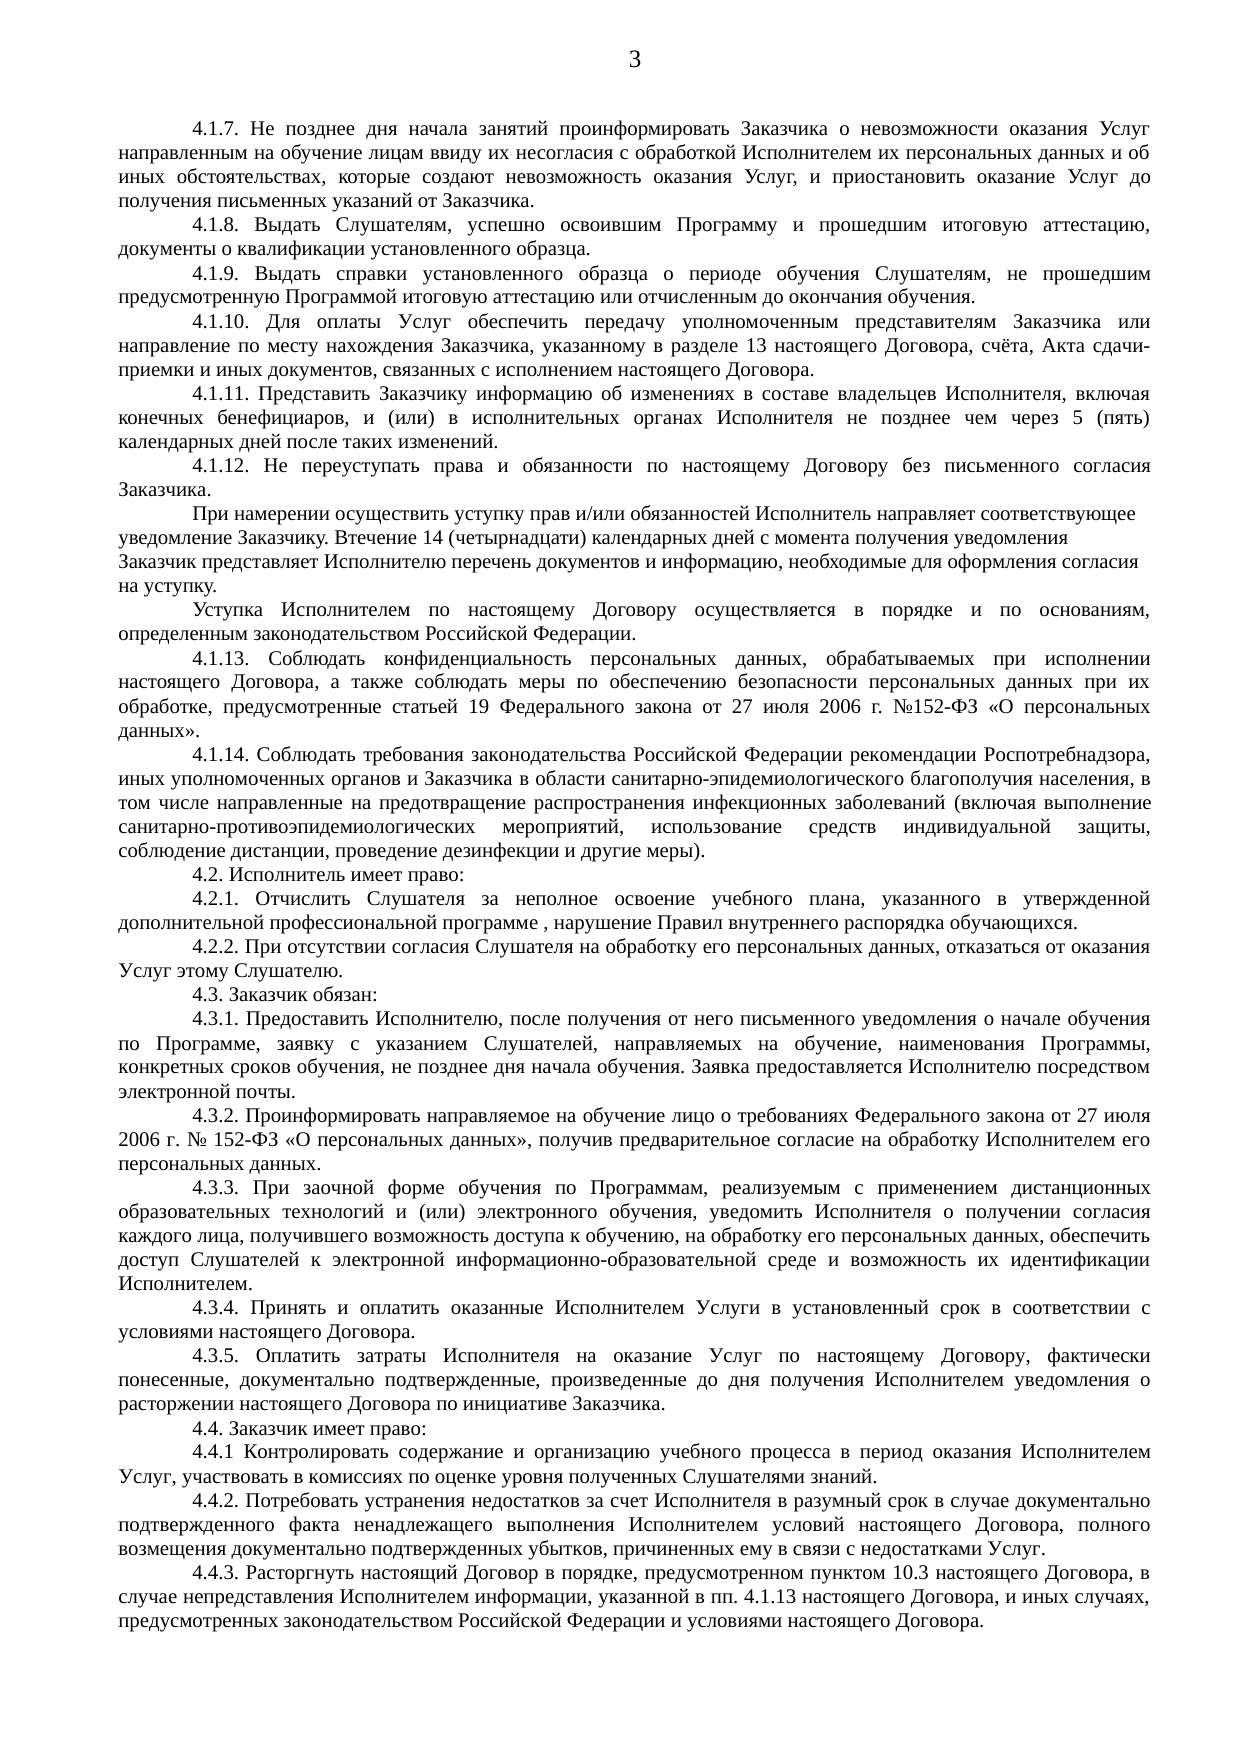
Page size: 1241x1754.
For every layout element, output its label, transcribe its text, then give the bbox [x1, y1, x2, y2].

text 4.2.1. Отчислить Слушателя за неполное освоение учебного плана, указанного в утвержденной дополнительной профессиональной программе , нарушение Правил внутреннего распорядка обучающихся. [118, 886, 1152, 934]
text 4.4.1 Контролировать содержание и организацию учебного процесса в период оказания Исполнителем Услуг, участвовать в комиссиях по оценке уровня полученных Слушателями знаний. [118, 1439, 1152, 1488]
text 4.3. Заказчик обязан: [118, 982, 1152, 1006]
text 4.1.13. Соблюдать конфиденциальность персональных данных, обрабатываемых при исполнении настоящего Договора, а также соблюдать меры по обеспечению безопасности персональных данных при их обработке, предусмотренные статьей 19 Федерального закона от 27 июля 2006 г. №152-ФЗ «О персональных данных». [118, 645, 1152, 742]
text 4.1.12. Не переуступать права и обязанности по настоящему Договору без письменного согласия Заказчика. [118, 453, 1152, 501]
text 4.1.10. Для оплаты Услуг обеспечить передачу уполномоченным представителям Заказчика или направление по месту нахождения Заказчика, указанному в разделе 13 настоящего Договора, счёта, Акта сдачи-приемки и иных документов, связанных с исполнением настоящего Договора. [118, 308, 1152, 381]
text 4.3.4. Принять и оплатить оказанные Исполнителем Услуги в установленный срок в соответствии с условиями настоящего Договора. [118, 1295, 1152, 1343]
text 4.2.2. При отсутствии согласия Слушателя на обработку его персональных данных, отказаться от оказания Услуг этому Слушателю. [118, 934, 1152, 982]
text 4.4.2. Потребовать устранения недостатков за счет Исполнителя в разумный срок в случае документально подтвержденного факта ненадлежащего выполнения Исполнителем условий настоящего Договора, полного возмещения документально подтвержденных убытков, причиненных ему в связи с недостатками Услуг. [118, 1488, 1152, 1560]
text 4.1.14. Соблюдать требования законодательства Российской Федерации рекомендации Роспотребнадзора, иных уполномоченных органов и Заказчика в области санитарно-эпидемиологического благополучия населения, в том числе направленные на предотвращение распространения инфекционных заболеваний (включая выполнение санитарно-противоэпидемиологических мероприятий, использование средств индивидуальной защиты, соблюдение дистанции, проведение дезинфекции и другие меры). [118, 742, 1152, 862]
text 4.3.3. При заочной форме обучения по Программам, реализуемым с применением дистанционных образовательных технологий и (или) электронного обучения, уведомить Исполнителя о получении согласия каждого лица, получившего возможность доступа к обучению, на обработку его персональных данных, обеспечить доступ Слушателей к электронной информационно-образовательной среде и возможность их идентификации Исполнителем. [118, 1175, 1152, 1295]
text 4.4. Заказчик имеет право: [118, 1415, 1152, 1439]
text 4.4.3. Расторгнуть настоящий Договор в порядке, предусмотренном пунктом 10.3 настоящего Договора, в случае непредставления Исполнителем информации, указанной в пп. 4.1.13 настоящего Договора, и иных случаях, предусмотренных законодательством Российской Федерации и условиями настоящего Договора. [118, 1560, 1152, 1632]
text При намерении осуществить уступку прав и/или обязанностей Исполнитель направляет соответствующее уведомление Заказчику. Втечение 14 (четырнадцати) календарных дней с момента получения уведомления Заказчик представляет Исполнителю перечень документов и информацию, необходимые для оформления согласия на уступку. [118, 501, 1152, 597]
text 4.3.1. Предоставить Исполнителю, после получения от него письменного уведомления о начале обучения по Программе, заявку с указанием Слушателей, направляемых на обучение, наименования Программы, конкретных сроков обучения, не позднее дня начала обучения. Заявка предоставляется Исполнителю посредством электронной почты. [118, 1006, 1152, 1103]
text Уступка Исполнителем по настоящему Договору осуществляется в порядке и по основаниям, определенным законодательством Российской Федерации. [118, 597, 1152, 645]
text 4.1.9. Выдать справки установленного образца о периоде обучения Слушателям, не прошедшим предусмотренную Программой итоговую аттестацию или отчисленным до окончания обучения. [118, 260, 1152, 308]
text 4.3.2. Проинформировать направляемое на обучение лицо о требованиях Федерального закона от 27 июля 2006 г. № 152-ФЗ «О персональных данных», получив предварительное согласие на обработку Исполнителем его персональных данных. [118, 1103, 1152, 1175]
text 4.3.5. Оплатить затраты Исполнителя на оказание Услуг по настоящему Договору, фактически понесенные, документально подтвержденные, произведенные до дня получения Исполнителем уведомления о расторжении настоящего Договора по инициативе Заказчика. [118, 1343, 1152, 1415]
text 4.2. Исполнитель имеет право: [118, 862, 1152, 886]
text 4.1.7. Не позднее дня начала занятий проинформировать Заказчика о невозможности оказания Услуг направленным на обучение лицам ввиду их несогласия с обработкой Исполнителем их персональных данных и об иных обстоятельствах, которые создают невозможность оказания Услуг, и приостановить оказание Услуг до получения письменных указаний от Заказчика. [118, 116, 1152, 212]
text 4.1.8. Выдать Слушателям, успешно освоившим Программу и прошедшим итоговую аттестацию, документы о квалификации установленного образца. [118, 212, 1152, 260]
text 4.1.11. Представить Заказчику информацию об изменениях в составе владельцев Исполнителя, включая конечных бенефициаров, и (или) в исполнительных органах Исполнителя не позднее чем через 5 (пять) календарных дней после таких изменений. [118, 381, 1152, 453]
